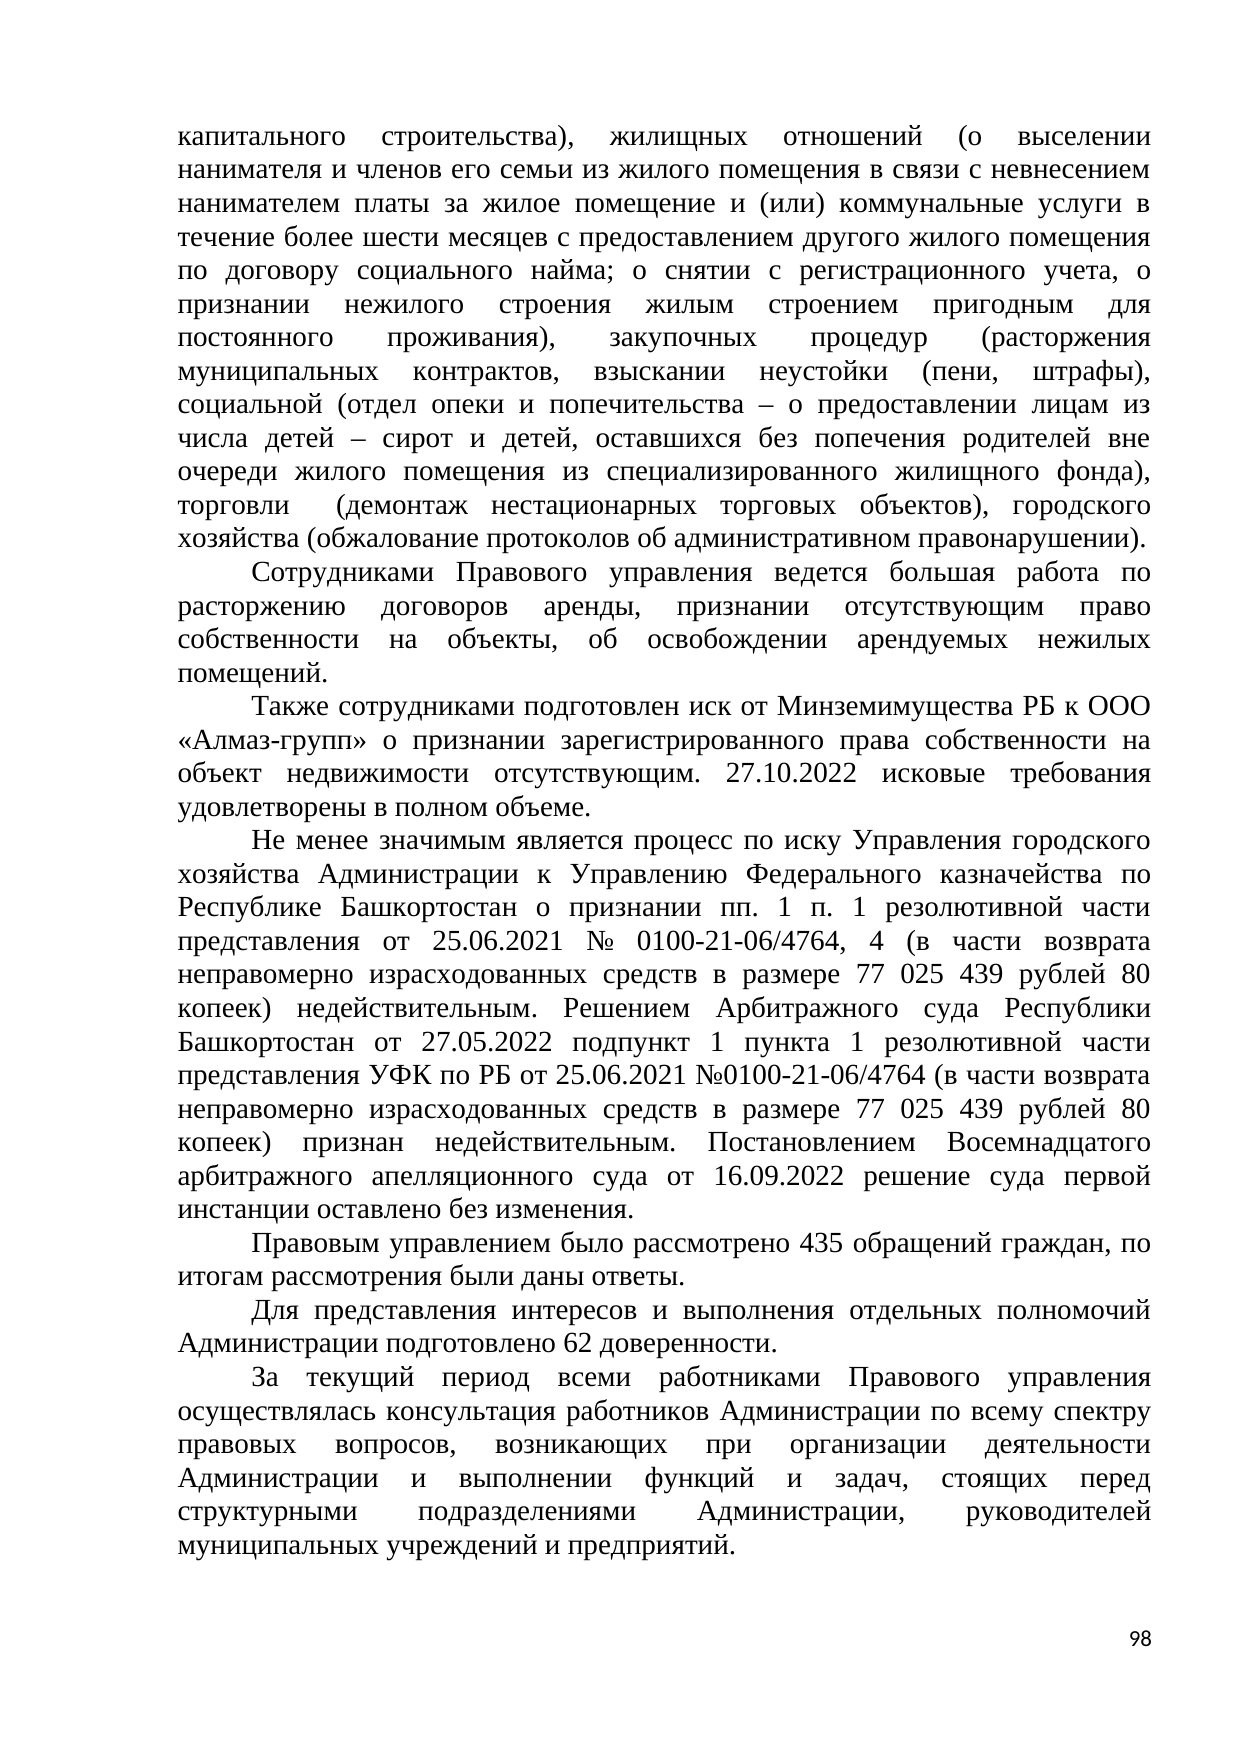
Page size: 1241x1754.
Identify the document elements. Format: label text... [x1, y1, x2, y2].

text Сотрудниками Правового управления ведется большая работа по расторжению договоров аренды, признании отсутствующим право собственности на объекты, об освобождении арендуемых нежилых помещений. [177, 554, 1152, 688]
text Для представления интересов и выполнения отдельных полномочий Администрации подготовлено 62 доверенности. [177, 1292, 1152, 1359]
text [177, 118, 1152, 554]
text Также сотрудниками подготовлен иск от Минземимущества РБ к ООО «Алмаз-групп» о признании зарегистрированного права собственности на объект недвижимости отсутствующим. 27.10.2022 исковые требования удовлетворены в полном объеме. [177, 688, 1152, 822]
text Не менее значимым является процесс по иску Управления городского хозяйства Администрации к Управлению Федерального казначейства по Республике Башкортостан о признании пп. 1 п. 1 резолютивной части представления от 25.06.2021 № 0100-21-06/4764, 4 (в части возврата неправомерно израсходованных средств в размере 77 025 439 рублей 80 копеек) недействительным. Решением Арбитражного суда Республики Башкортостан от 27.05.2022 подпункт 1 пункта 1 резолютивной части представления УФК по РБ от 25.06.2021 №0100-21-06/4764 (в части возврата неправомерно израсходованных средств в размере 77 025 439 рублей 80 копеек) признан недействительным. Постановлением Восемнадцатого арбитражного апелляционного суда от 16.09.2022 решение суда первой инстанции оставлено без изменения. [177, 822, 1152, 1225]
text Правовым управлением было рассмотрено 435 обращений граждан, по итогам рассмотрения были даны ответы. [177, 1225, 1152, 1292]
text За текущий период всеми работниками Правового управления осуществлялась консультация работников Администрации по всему спектру правовых вопросов, возникающих при организации деятельности Администрации и выполнении функций и задач, стоящих перед структурными подразделениями Администрации, руководителей муниципальных учреждений и предприятий. [177, 1359, 1152, 1560]
